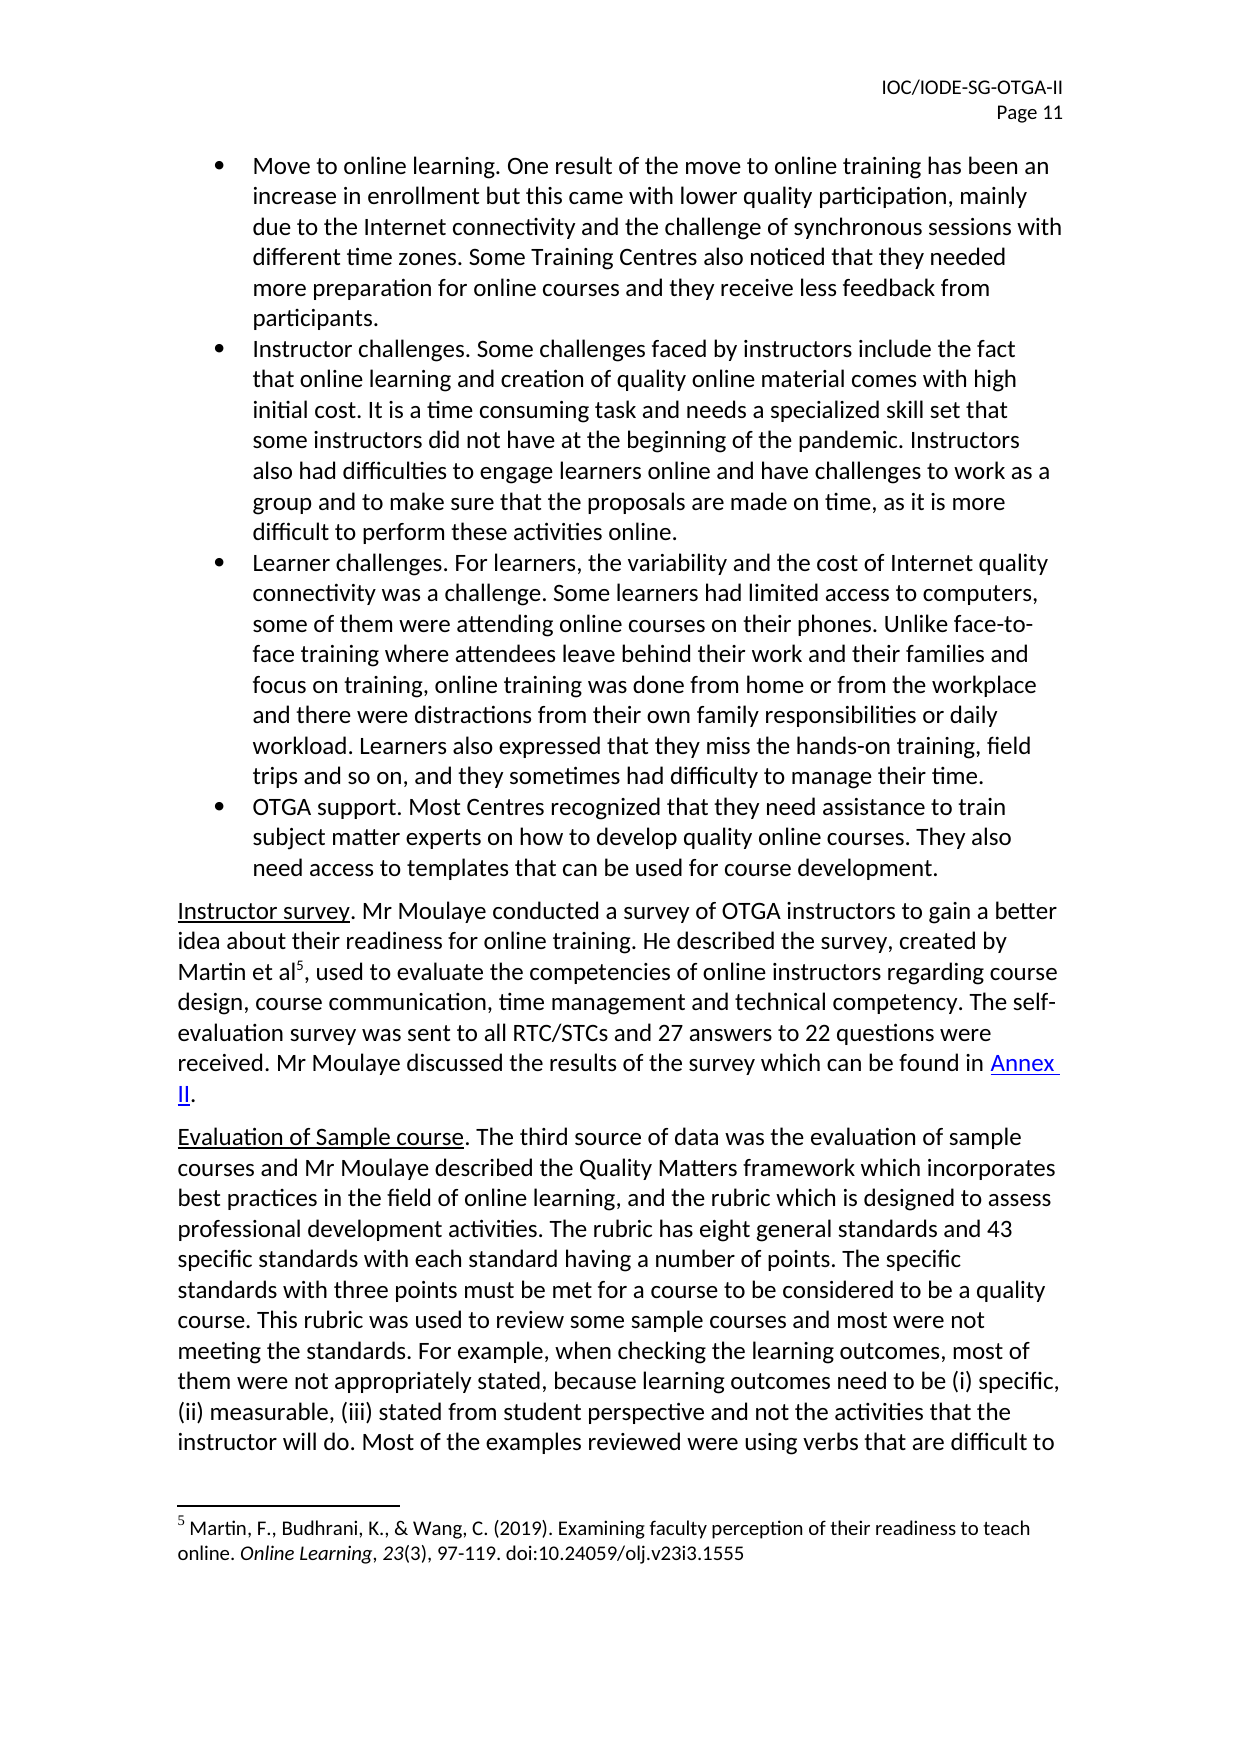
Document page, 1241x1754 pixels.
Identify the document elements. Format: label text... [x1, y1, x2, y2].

text Instructor survey. Mr Moulaye conducted a survey of OTGA instructors to gain a better idea about their readiness for online training. He described the survey, created by Martin et al, used to evaluate the competencies of online instructors regarding course design, course communication, time management and technical competency. The self-evaluation survey was sent to all RTC/STCs and 27 answers to 22 questions were received. Mr Moulaye discussed the results of the survey which can be found in Annex II. [177, 895, 1063, 1109]
list OTGA support. Most Centres recognized that they need assistance to train subject matter experts on how to develop quality online courses. They also need access to templates that can be used for course development. [215, 791, 1063, 882]
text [177, 1121, 1063, 1457]
list Instructor challenges. Some challenges faced by instructors include the fact that online learning and creation of quality online material comes with high initial cost. It is a time consuming task and needs a specialized skill set that some instructors did not have at the beginning of the pandemic. Instructors also had difficulties to engage learners online and have challenges to work as a group and to make sure that the proposals are made on time, as it is more difficult to perform these activities online. [215, 333, 1063, 547]
list Move to online learning. One result of the move to online training has been an increase in enrollment but this came with lower quality participation, mainly due to the Internet connectivity and the challenge of synchronous sessions with different time zones. Some Training Centres also noticed that they needed more preparation for online courses and they receive less feedback from participants. [215, 150, 1063, 333]
list Learner challenges. For learners, the variability and the cost of Internet quality connectivity was a challenge. Some learners had limited access to computers, some of them were attending online courses on their phones. Unlike face-to-face training where attendees leave behind their work and their families and focus on training, online training was done from home or from the workplace and there were distractions from their own family responsibilities or daily workload. Learners also expressed that they miss the hands-on training, field trips and so on, and they sometimes had difficulty to manage their time. [215, 547, 1063, 791]
